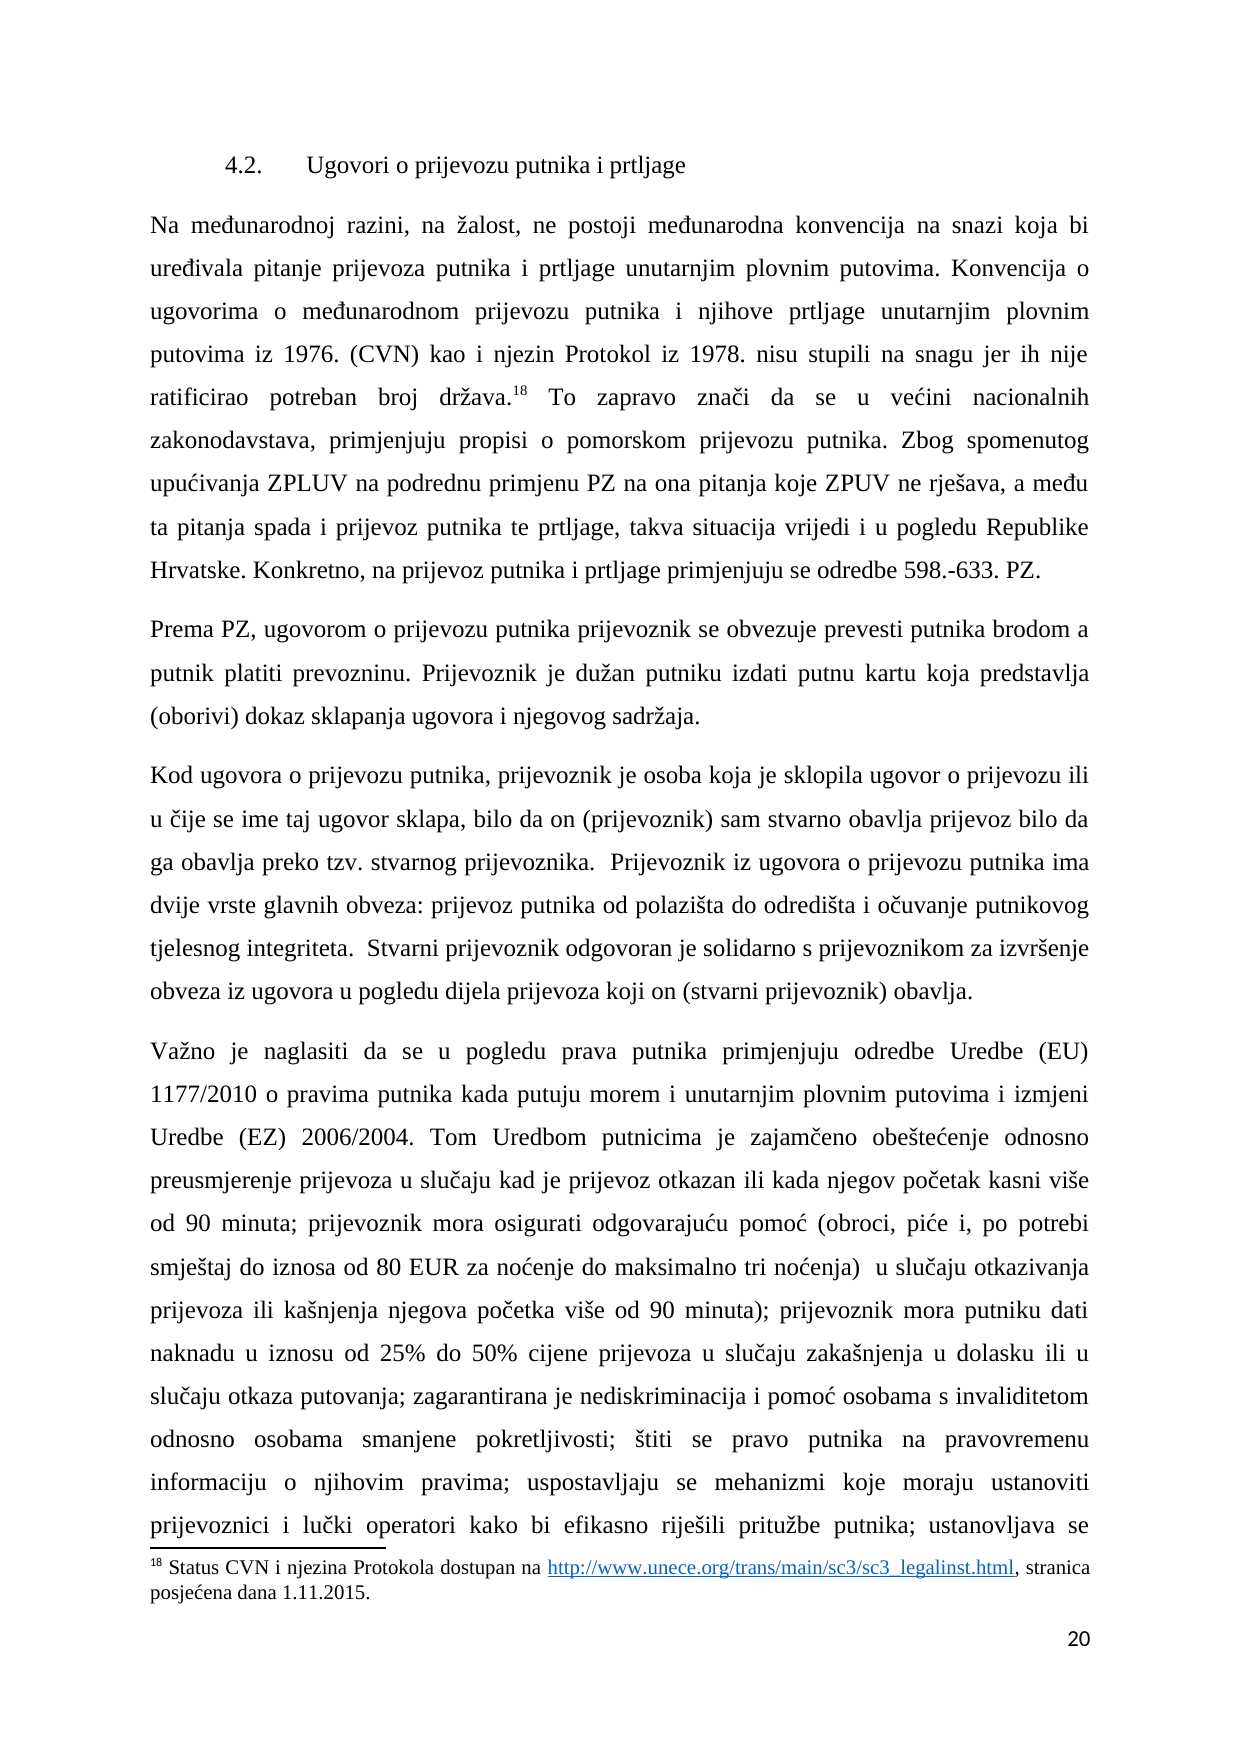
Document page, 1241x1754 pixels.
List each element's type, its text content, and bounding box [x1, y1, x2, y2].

text Kod ugovora o prijevozu putnika, prijevoznik je osoba koja je sklopila ugovor o prijevozu ili u čije se ime taj ugovor sklapa, bilo da on (prijevoznik) sam stvarno obavlja prijevoz bilo da ga obavlja preko tzv. stvarnog prijevoznika. Prijevoznik iz ugovora o prijevozu putnika ima dvije vrste glavnih obveza: prijevoz putnika od polazišta do odredišta i očuvanje putnikovog tjelesnog integriteta. Stvarni prijevoznik odgovoran je solidarno s prijevoznikom za izvršenje obveza iz ugovora u pogledu dijela prijevoza koji on (stvarni prijevoznik) obavlja. [150, 761, 1090, 1005]
list Ugovori o prijevozu putnika i prtljage [225, 150, 1090, 179]
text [150, 1036, 1090, 1539]
text Prema PZ, ugovorom o prijevozu putnika prijevoznik se obvezuje prevesti putnika brodom a putnik platiti prevozninu. Prijevoznik je dužan putniku izdati putnu kartu koja predstavlja (oborivi) dokaz sklapanja ugovora i njegovog sadržaja. [150, 614, 1090, 729]
text Na međunarodnoj razini, na žalost, ne postoji međunarodna konvencija na snazi koja bi uređivala pitanje prijevoza putnika i prtljage unutarnjim plovnim putovima. Konvencija o ugovorima o međunarodnom prijevozu putnika i njihove prtljage unutarnjim plovnim putovima iz 1976. (CVN) kao i njezin Protokol iz 1978. nisu stupili na snagu jer ih nije ratificirao potreban broj država. To zapravo znači da se u većini nacionalnih zakonodavstava, primjenjuju propisi o pomorskom prijevozu putnika. Zbog spomenutog upućivanja ZPLUV na podrednu primjenu PZ na ona pitanja koje ZPUV ne rješava, a među ta pitanja spada i prijevoz putnika te prtljage, takva situacija vrijedi i u pogledu Republike Hrvatske. Konkretno, na prijevoz putnika i prtljage primjenjuju se odredbe 598.-633. PZ. [150, 210, 1090, 583]
